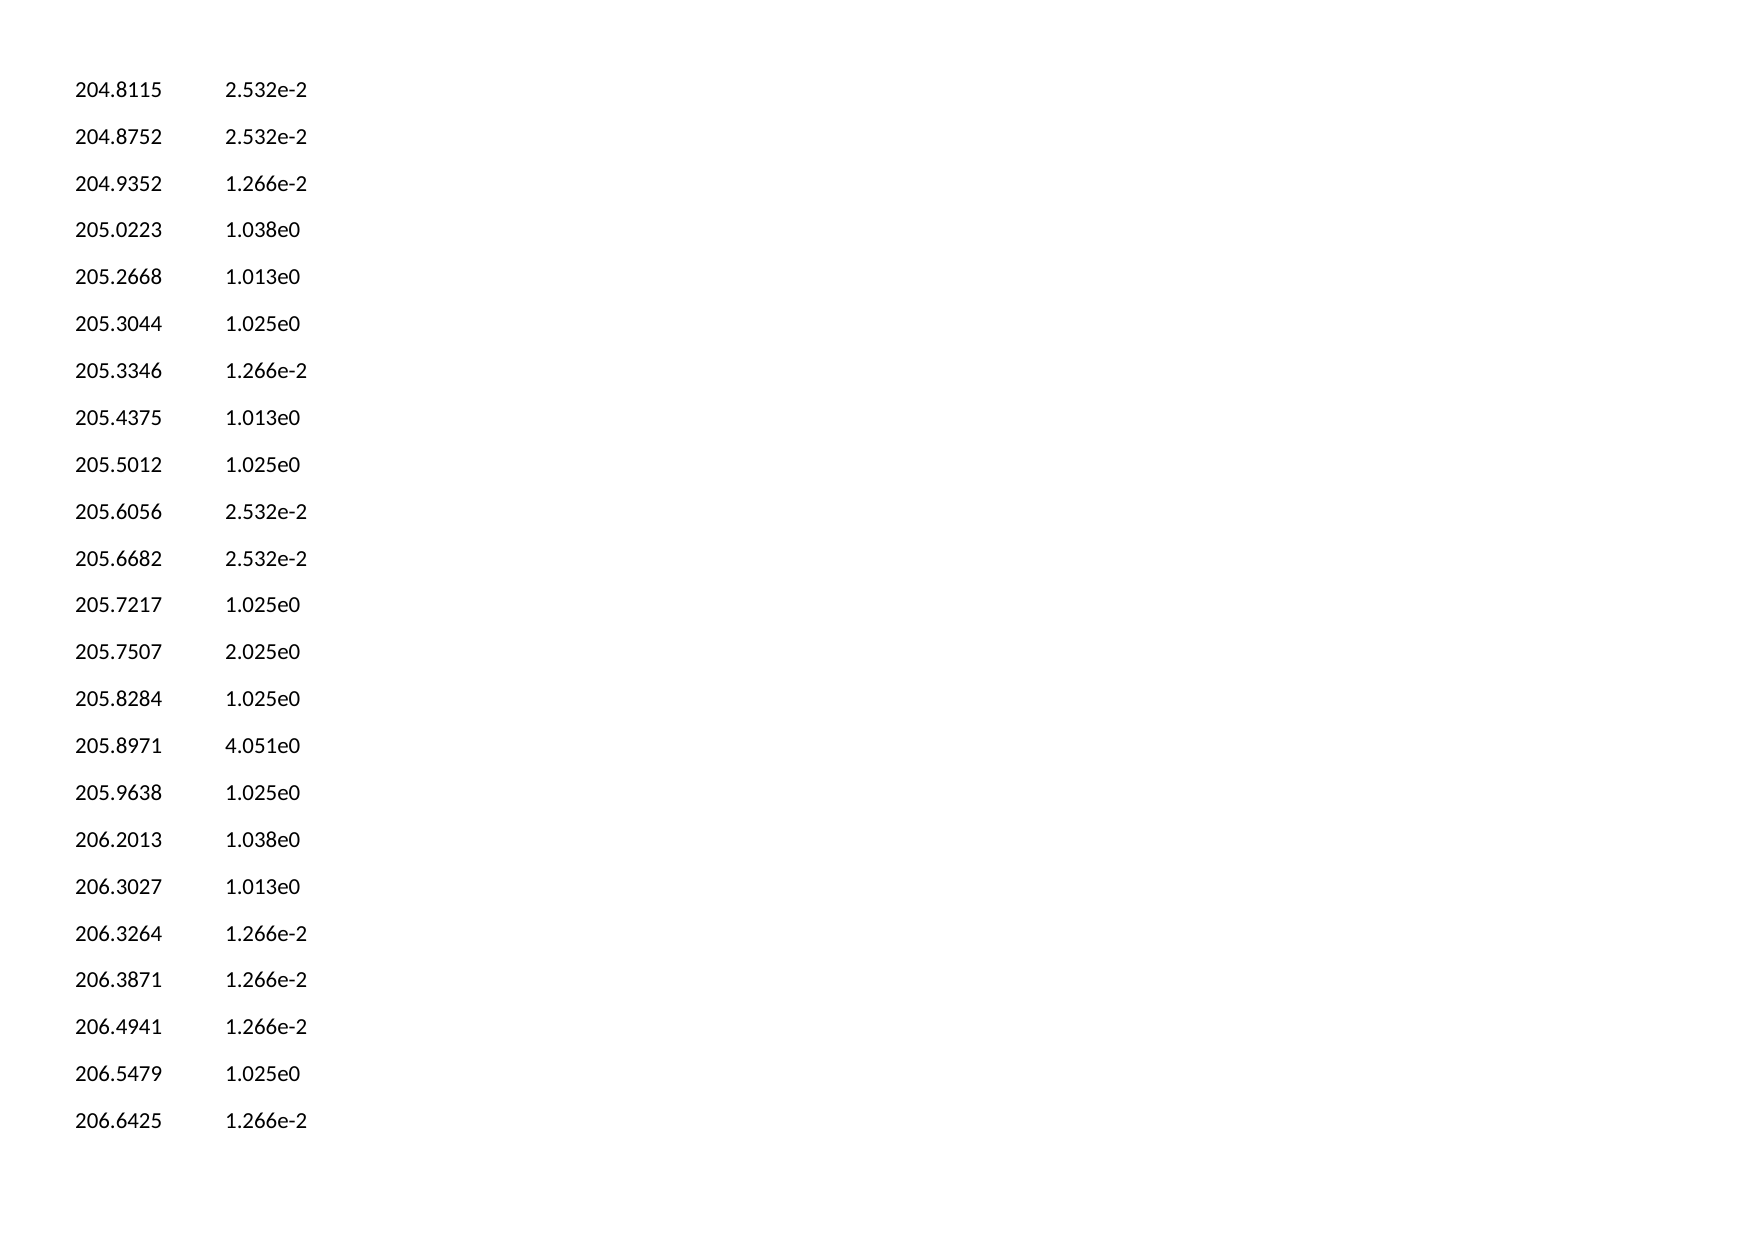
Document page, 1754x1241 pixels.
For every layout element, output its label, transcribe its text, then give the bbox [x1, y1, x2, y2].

text 205.2668 1.013e0 [75, 262, 1679, 291]
text 205.4375 1.013e0 [75, 403, 1679, 431]
text 205.6056 2.532e-2 [75, 497, 1679, 525]
text 205.7507 2.025e0 [75, 637, 1679, 666]
text 206.4941 1.266e-2 [75, 1012, 1679, 1041]
text 205.8284 1.025e0 [75, 684, 1679, 712]
text 205.8971 4.051e0 [75, 731, 1679, 759]
text 206.3871 1.266e-2 [75, 966, 1679, 994]
text 205.0223 1.038e0 [75, 216, 1679, 244]
text 204.9352 1.266e-2 [75, 169, 1679, 197]
text 205.5012 1.025e0 [75, 450, 1679, 478]
text 206.3027 1.013e0 [75, 872, 1679, 900]
text 206.2013 1.038e0 [75, 825, 1679, 853]
text 205.3346 1.266e-2 [75, 356, 1679, 384]
text 204.8752 2.532e-2 [75, 122, 1679, 150]
text 206.6425 1.266e-2 [75, 1106, 1679, 1134]
text 204.8115 2.532e-2 [75, 75, 1679, 103]
text 205.3044 1.025e0 [75, 309, 1679, 337]
text 206.3264 1.266e-2 [75, 919, 1679, 947]
text 205.9638 1.025e0 [75, 778, 1679, 806]
text 205.6682 2.532e-2 [75, 544, 1679, 572]
text 205.7217 1.025e0 [75, 591, 1679, 619]
text 206.5479 1.025e0 [75, 1059, 1679, 1087]
